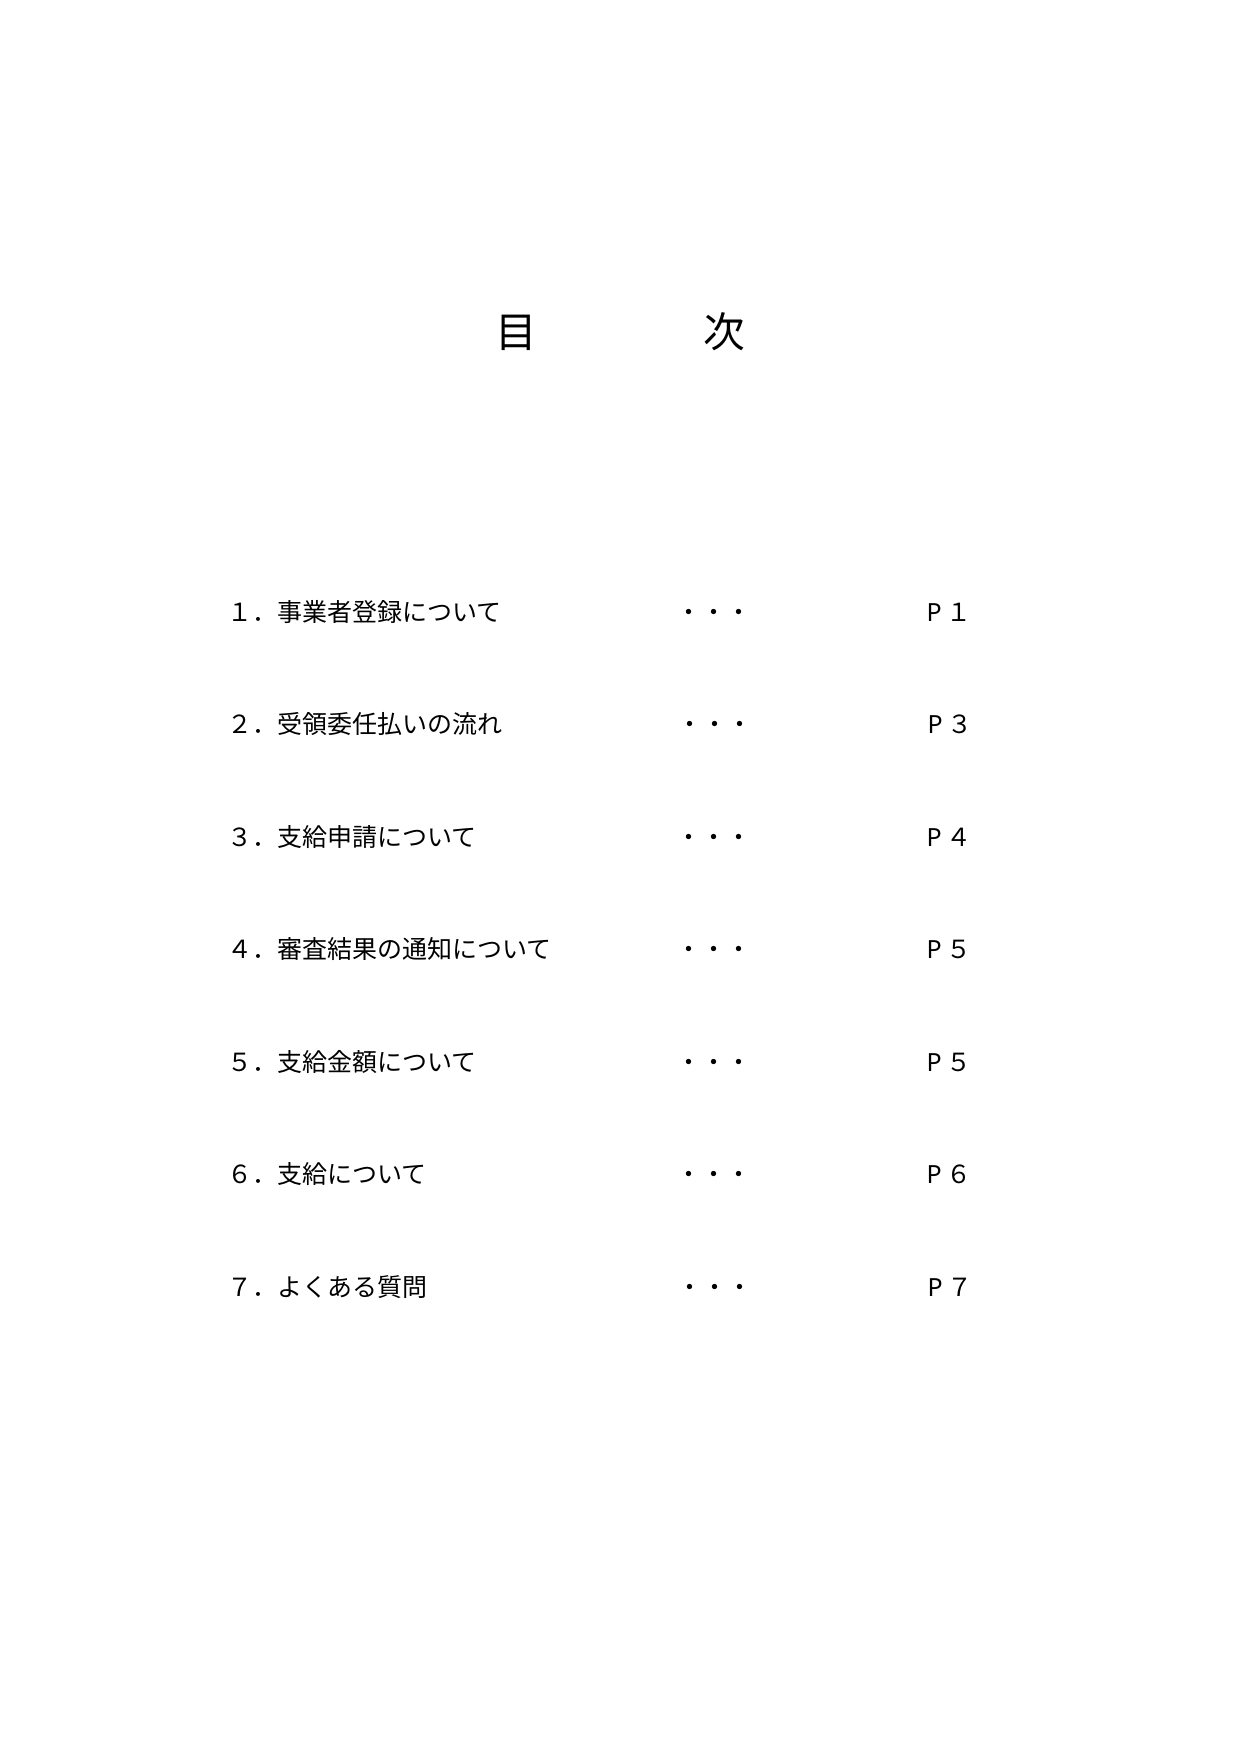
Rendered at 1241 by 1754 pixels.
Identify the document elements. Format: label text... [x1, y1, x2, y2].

text ６．支給について ・・・ P６ [177, 1154, 1063, 1192]
text ２．受領委任払いの流れ ・・・ P３ [177, 704, 1063, 742]
text １．事業者登録について ・・・ P１ [177, 592, 1063, 629]
text ４．審査結果の通知について ・・・ P５ [177, 929, 1063, 967]
text 目 次 [177, 292, 1063, 367]
text ５．支給金額について ・・・ P５ [177, 1042, 1063, 1079]
text ３．支給申請について ・・・ P４ [177, 817, 1063, 854]
text ７．よくある質問 ・・・ P７ [177, 1267, 1063, 1304]
